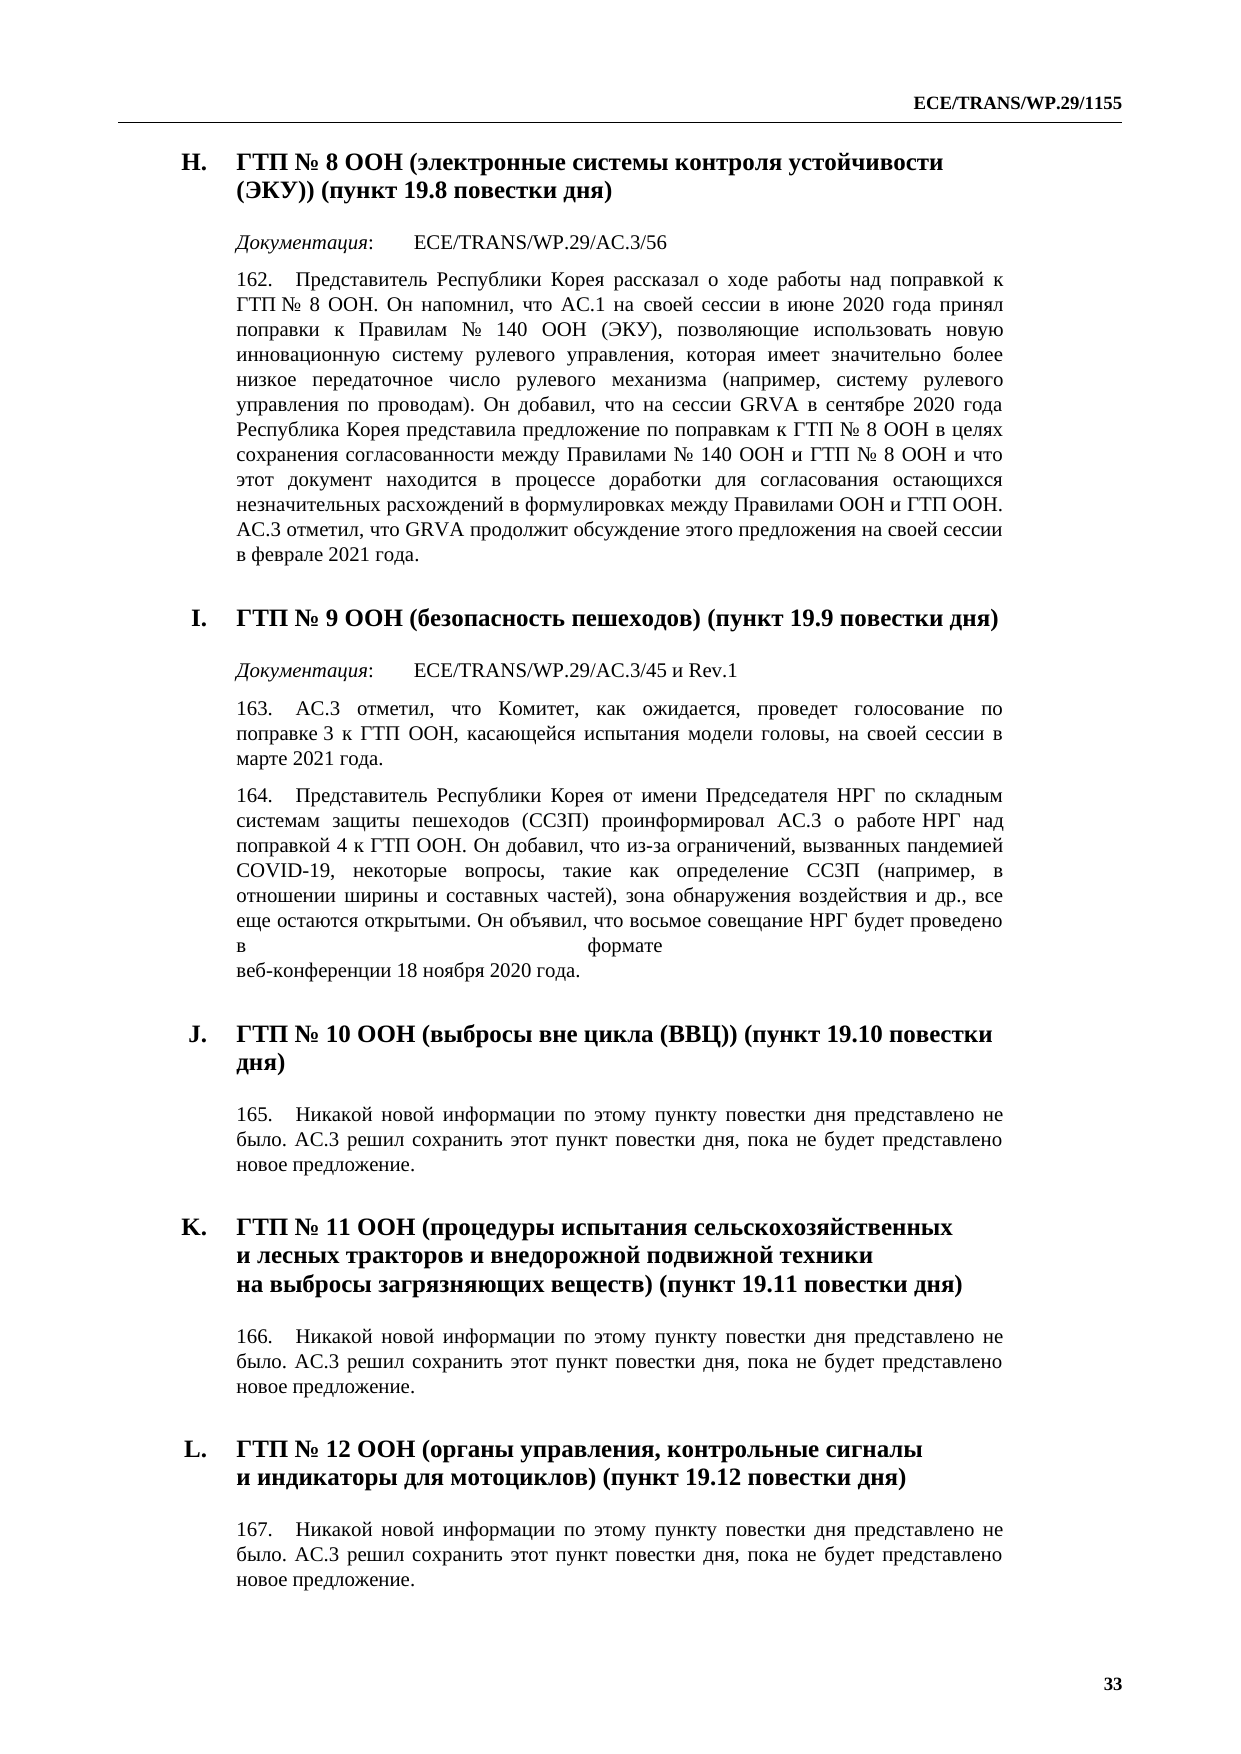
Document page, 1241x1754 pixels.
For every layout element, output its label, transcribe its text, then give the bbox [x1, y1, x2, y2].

text J. ГТП № 10 ООН (выбросы вне цикла (ВВЦ)) (пункт 19.10 повестки дня) [118, 1019, 1004, 1076]
text I. ГТП № 9 ООН (безопасность пешеходов) (пункт 19.9 повестки дня) [118, 604, 1004, 632]
text K. ГТП № 11 ООН (процедуры испытания сельскохозяйственных и лесных тракторов и внедорожной подвижной техники на выбросы загрязняющих веществ) (пункт 19.11 повестки дня) [118, 1213, 1004, 1298]
text L. ГТП № 12 ООН (органы управления, контрольные сигналы и индикаторы для мотоциклов) (пункт 19.12 повестки дня) [118, 1435, 1004, 1491]
text 163. АС.3 отметил, что Комитет, как ожидается, проведет голосование по поправке 3 к ГТП ООН, касающейся испытания модели головы, на своей сессии в марте 2021 года. [236, 694, 1004, 769]
text 165. Никакой новой информации по этому пункту повестки дня представлено не было. AC.3 решил сохранить этот пункт повестки дня, пока не будет представлено новое предложение. [236, 1101, 1004, 1176]
text 162. Представитель Республики Корея рассказал о ходе работы над поправкой к ГТП № 8 ООН. Он напомнил, что АС.1 на cвоей сессии в июне 2020 года принял поправки к Правилам № 140 ООН (ЭКУ), позволяющие использовать новую инновационную систему рулевого управления, которая имеет значительно более низкое передаточное число рулевого механизма (например, систему рулевого управления по проводам). Он добавил, что на сессии GRVA в сентябре 2020 года Республика Корея представила предложение по поправкам к ГТП № 8 ООН в целях сохранения согласованности между Правилами № 140 ООН и ГТП № 8 ООН и что этот документ находится в процессе доработки для согласования остающихся незначительных расхождений в формулировках между Правилами ООН и ГТП ООН. АС.3 отметил, что GRVA продолжит обсуждение этого предложения на своей сессии в феврале 2021 года. [236, 266, 1004, 566]
text 164. Представитель Республики Корея от имени Председателя НРГ по складным системам защиты пешеходов (ССЗП) проинформировал AC.3 о работе НРГ над поправкой 4 к ГТП ООН. Он добавил, что из-за ограничений, вызванных пандемией COVID-19, некоторые вопросы, такие как определение ССЗП (например, в отношении ширины и составных частей), зона обнаружения воздействия и др., все еще остаются открытыми. Он объявил, что восьмое совещание НРГ будет проведено в формате веб-конференции 18 ноября 2020 года. [236, 782, 1004, 982]
text 166. Никакой новой информации по этому пункту повестки дня представлено не было. AC.3 решил сохранить этот пункт повестки дня, пока не будет представлено новое предложение. [236, 1323, 1004, 1398]
text 167. Никакой новой информации по этому пункту повестки дня представлено не было. AC.3 решил сохранить этот пункт повестки дня, пока не будет представлено новое предложение. [236, 1516, 1004, 1591]
text H. ГТП № 8 ООН (электронные системы контроля устойчивости (ЭКУ)) (пункт 19.8 повестки дня) [118, 148, 1004, 204]
text Документация: ECE/TRANS/WP.29/AC.3/56 [236, 229, 1004, 254]
text Документация: ECE/TRANS/WP.29/AC.3/45 и Rev.1 [236, 657, 1004, 682]
